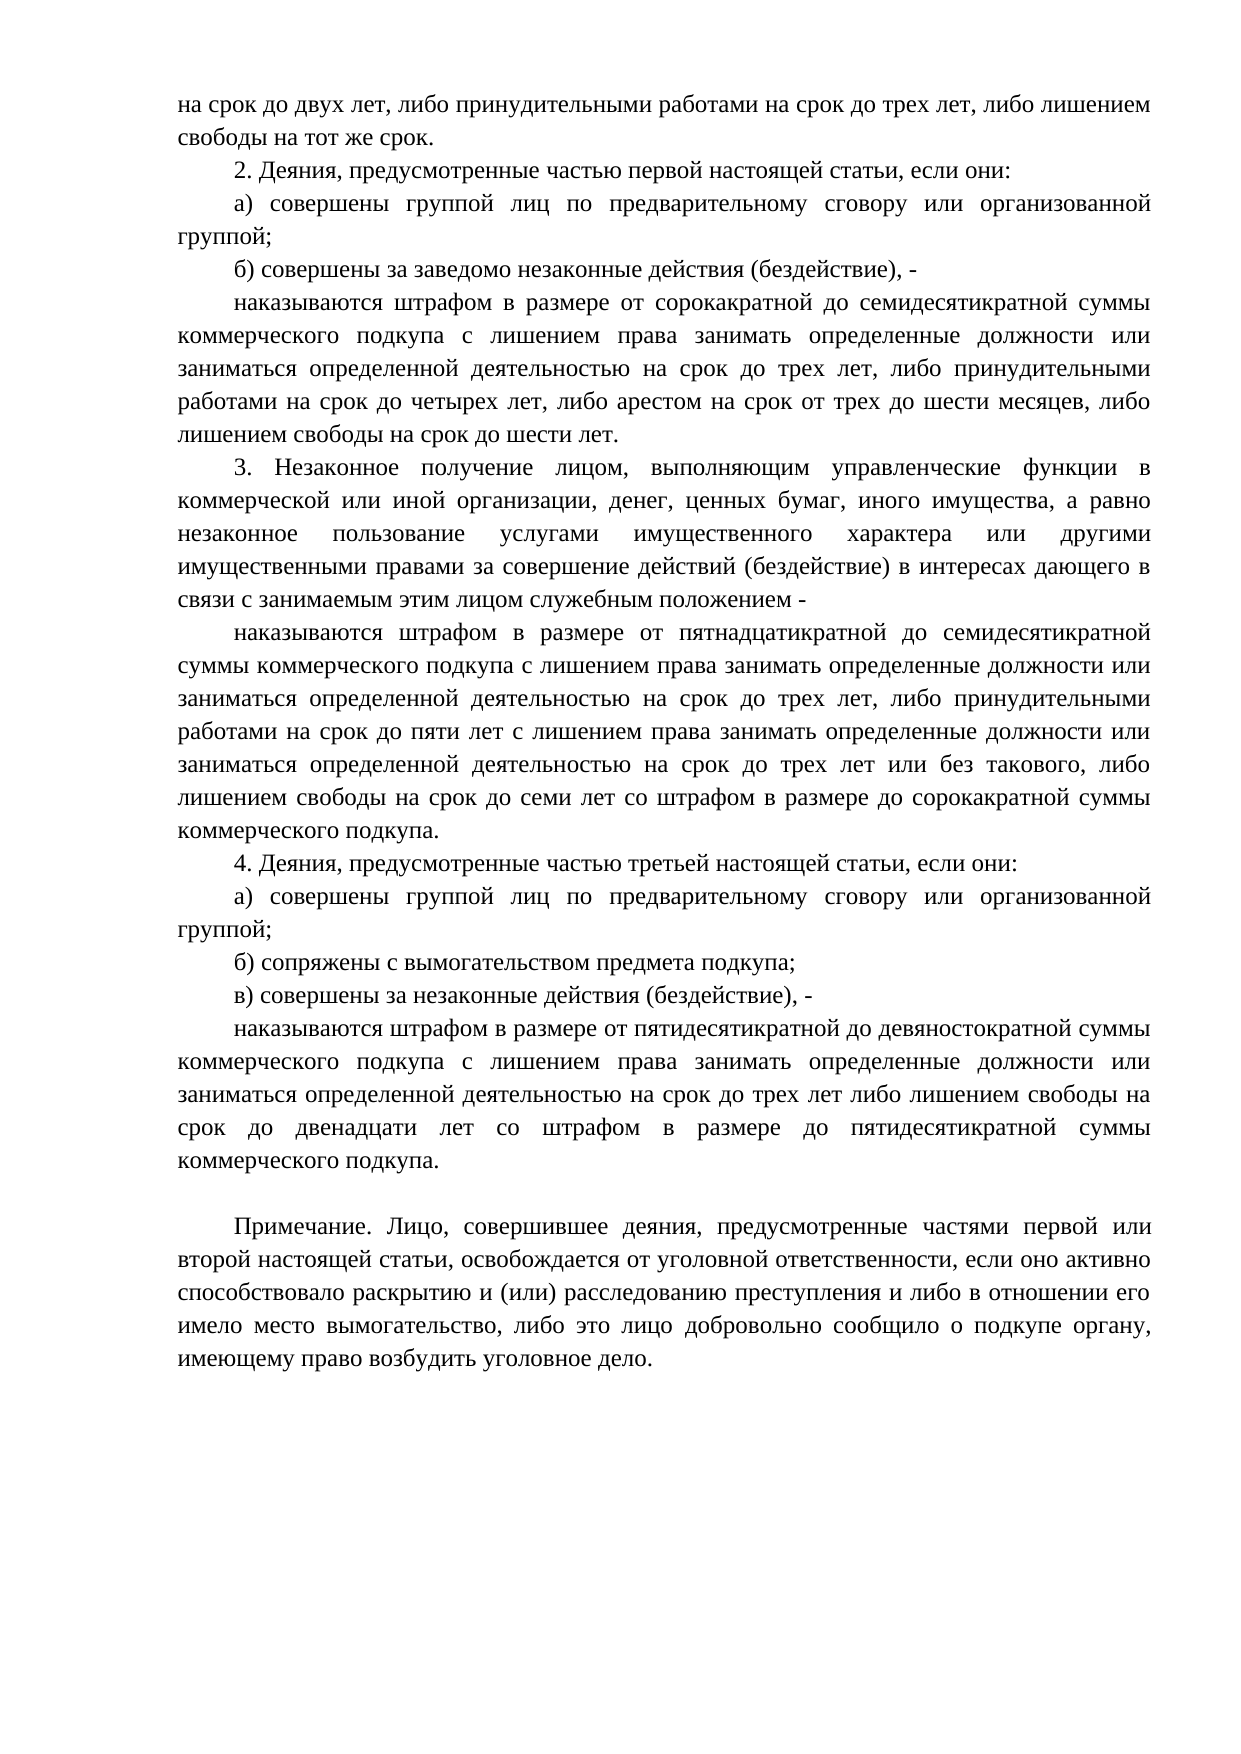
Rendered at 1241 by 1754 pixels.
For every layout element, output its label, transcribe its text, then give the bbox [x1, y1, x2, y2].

text а) совершены группой лиц по предварительному сговору или организованной группой; [177, 881, 1152, 943]
text наказываются штрафом в размере от пятидесятикратной до девяностократной суммы коммерческого подкупа с лишением права занимать определенные должности или заниматься определенной деятельностью на срок до трех лет либо лишением свободы на срок до двенадцати лет со штрафом в размере до пятидесятикратной суммы коммерческого подкупа. [177, 1013, 1152, 1174]
text б) совершены за заведомо незаконные действия (бездействие), - [177, 254, 1152, 282]
text б) сопряжены с вымогательством предмета подкупа; [177, 947, 1152, 976]
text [177, 89, 1152, 150]
text Примечание. Лицо, совершившее деяния, предусмотренные частями первой или второй настоящей статьи, освобождается от уголовной ответственности, если оно активно способствовало раскрытию и (или) расследованию преступления и либо в отношении его имело место вымогательство, либо это лицо добровольно сообщило о подкупе органу, имеющему право возбудить уголовное дело. [177, 1211, 1152, 1372]
text наказываются штрафом в размере от сорокакратной до семидесятикратной суммы коммерческого подкупа с лишением права занимать определенные должности или заниматься определенной деятельностью на срок до трех лет, либо принудительными работами на срок до четырех лет, либо арестом на срок от трех до шести месяцев, либо лишением свободы на срок до шести лет. [177, 287, 1152, 448]
text 2. Деяния, предусмотренные частью первой настоящей статьи, если они: [177, 155, 1152, 183]
text в) совершены за незаконные действия (бездействие), - [177, 980, 1152, 1009]
text а) совершены группой лиц по предварительному сговору или организованной группой; [177, 188, 1152, 249]
text 4. Деяния, предусмотренные частью третьей настоящей статьи, если они: [177, 848, 1152, 877]
text 3. Незаконное получение лицом, выполняющим управленческие функции в коммерческой или иной организации, денег, ценных бумаг, иного имущества, а равно незаконное пользование услугами имущественного характера или другими имущественными правами за совершение действий (бездействие) в интересах дающего в связи с занимаемым этим лицом служебным положением - [177, 452, 1152, 613]
text наказываются штрафом в размере от пятнадцатикратной до семидесятикратной суммы коммерческого подкупа с лишением права занимать определенные должности или заниматься определенной деятельностью на срок до трех лет, либо принудительными работами на срок до пяти лет с лишением права занимать определенные должности или заниматься определенной деятельностью на срок до трех лет или без такового, либо лишением свободы на срок до семи лет со штрафом в размере до сорокакратной суммы коммерческого подкупа. [177, 617, 1152, 844]
